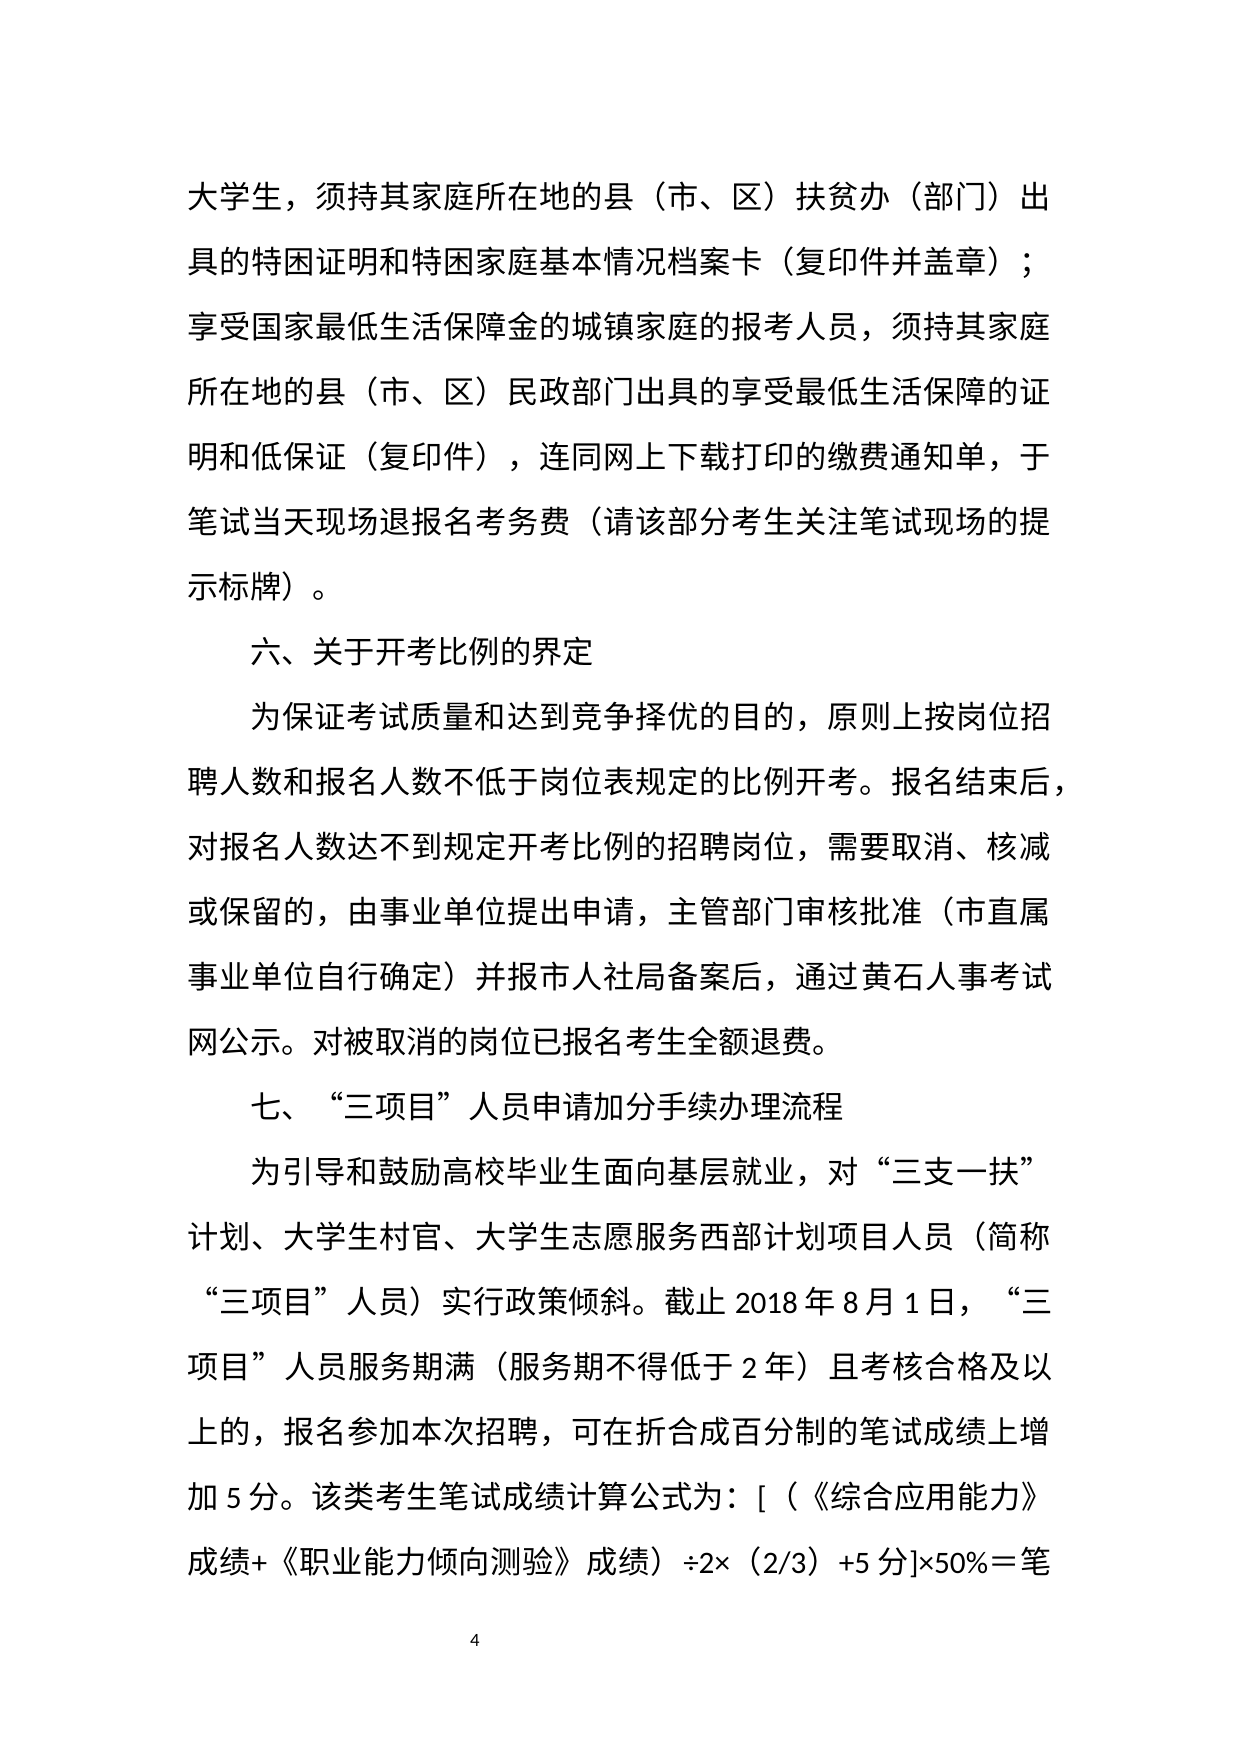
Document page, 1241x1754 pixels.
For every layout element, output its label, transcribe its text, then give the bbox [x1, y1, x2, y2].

text 七、“三项目”人员申请加分手续办理流程 [187, 1072, 1053, 1137]
text 六、关于开考比例的界定 [187, 617, 1053, 682]
text 为保证考试质量和达到竞争择优的目的，原则上按岗位招聘人数和报名人数不低于岗位表规定的比例开考。报名结束后，对报名人数达不到规定开考比例的招聘岗位，需要取消、核减或保留的，由事业单位提出申请，主管部门审核批准（市直属事业单位自行确定）并报市人社局备案后，通过黄石人事考试网公示。对被取消的岗位已报名考生全额退费。 [187, 682, 1053, 1072]
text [187, 162, 1053, 617]
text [187, 1137, 1053, 1592]
